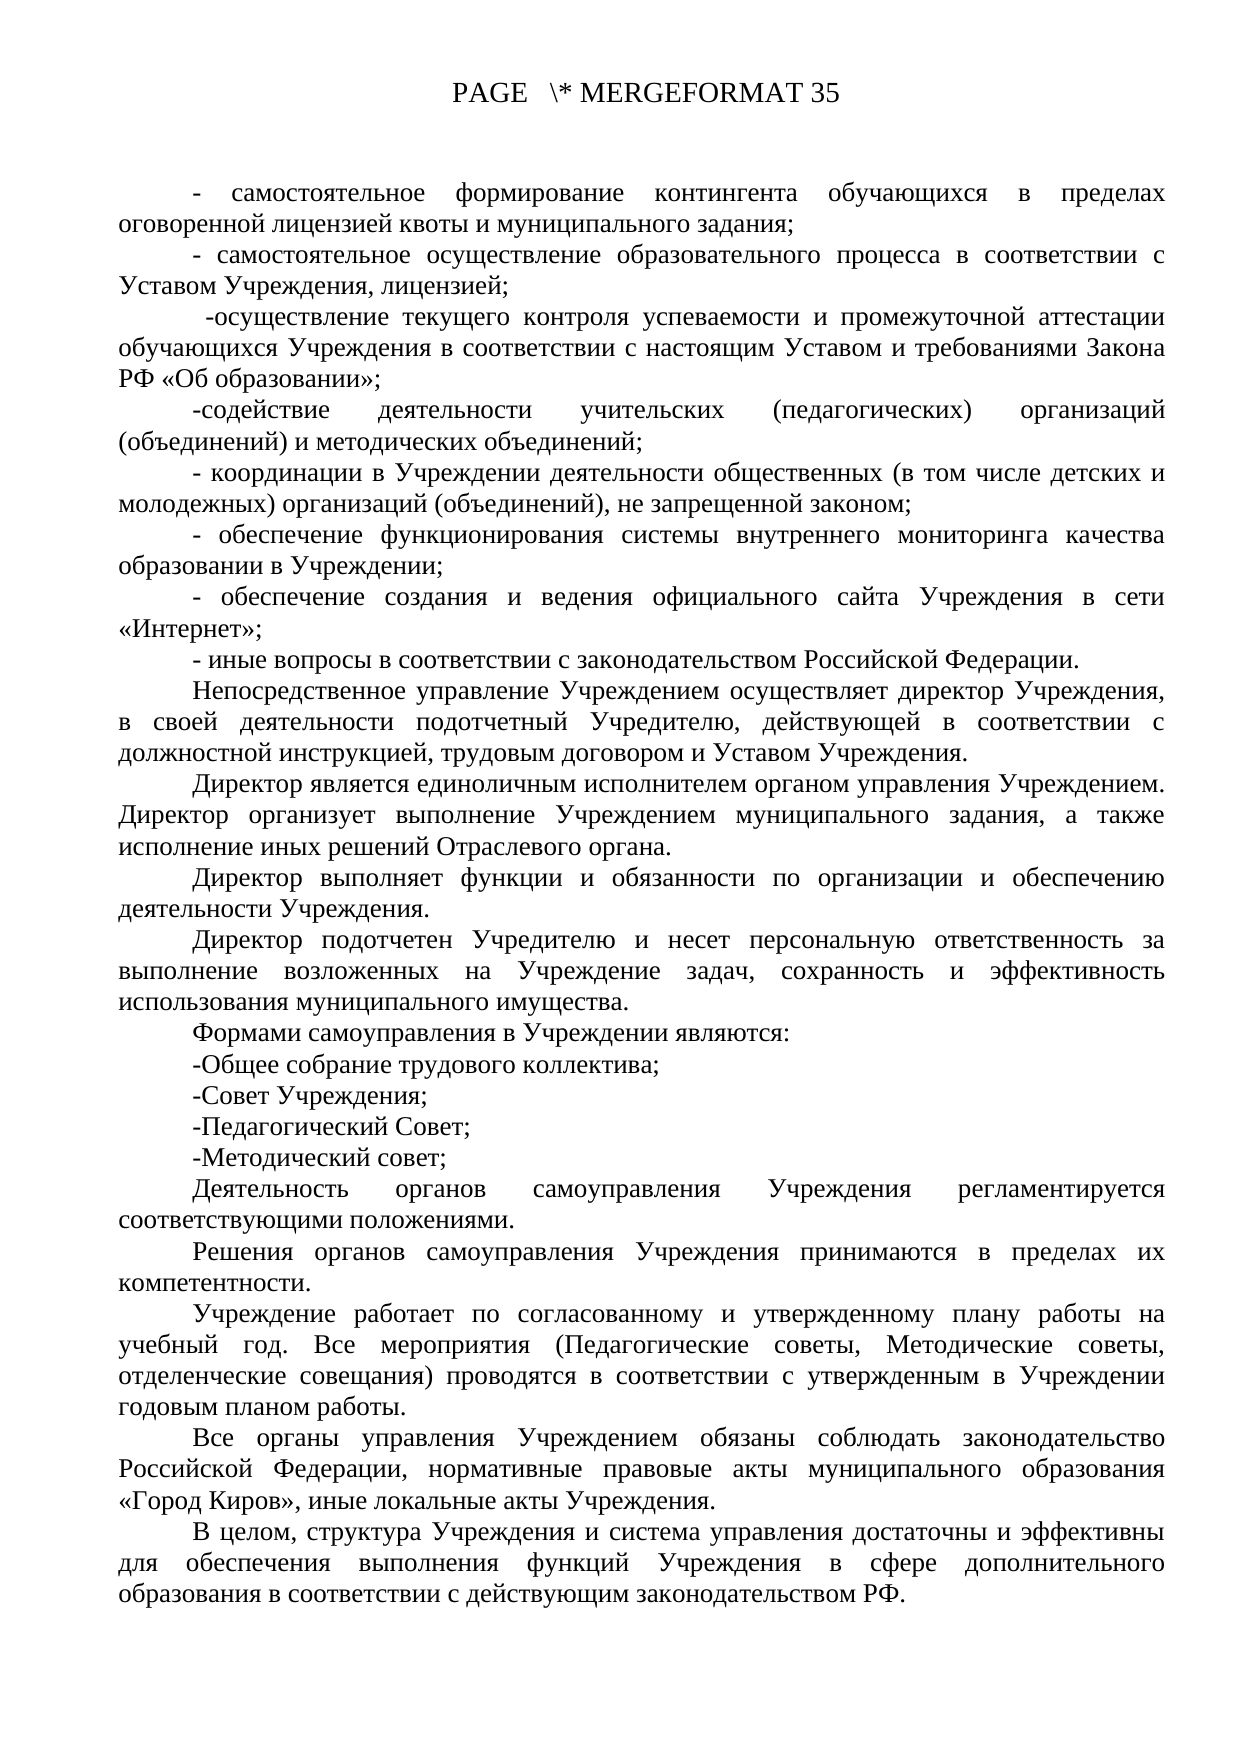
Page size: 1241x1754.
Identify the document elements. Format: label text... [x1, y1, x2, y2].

text - иные вопросы в соответствии с законодательством Российской Федерации. [118, 643, 1166, 674]
text Решения органов самоуправления Учреждения принимаются в пределах их компетентности. [118, 1234, 1166, 1297]
text -осуществление текущего контроля успеваемости и промежуточной аттестации обучающихся Учреждения в соответствии с настоящим Уставом и требованиями Закона РФ «Об образовании»; [118, 300, 1166, 394]
text - обеспечение функционирования системы внутреннего мониторинга качества образовании в Учреждении; [118, 518, 1166, 581]
text Директор выполняет функции и обязанности по организации и обеспечению деятельности Учреждения. [118, 861, 1166, 923]
text Учреждение работает по согласованному и утвержденному плану работы на учебный год. Все мероприятия (Педагогические советы, Методические советы, отделенческие совещания) проводятся в соответствии с утвержденным в Учреждении годовым планом работы. [118, 1297, 1166, 1421]
text Директор подотчетен Учредителю и несет персональную ответственность за выполнение возложенных на Учреждение задач, сохранность и эффективность использования муниципального имущества. [118, 923, 1166, 1017]
text -Общее собрание трудового коллектива; [118, 1048, 1166, 1079]
text -содействие деятельности учительских (педагогических) организаций (объединений) и методических объединений; [118, 394, 1166, 456]
text Директор является единоличным исполнителем органом управления Учреждением. Директор организует выполнение Учреждением муниципального задания, а также исполнение иных решений Отраслевого органа. [118, 767, 1166, 861]
text Все органы управления Учреждением обязаны соблюдать законодательство Российской Федерации, нормативные правовые акты муниципального образования «Город Киров», иные локальные акты Учреждения. [118, 1421, 1166, 1515]
text -Педагогический Совет; [118, 1110, 1166, 1141]
text - обеспечение создания и ведения официального сайта Учреждения в сети «Интернет»; [118, 581, 1166, 643]
text В целом, структура Учреждения и система управления достаточны и эффективны для обеспечения выполнения функций Учреждения в сфере дополнительного образования в соответствии с действующим законодательством РФ. [118, 1515, 1166, 1608]
text Деятельность органов самоуправления Учреждения регламентируется соответствующими положениями. [118, 1172, 1166, 1234]
text Непосредственное управление Учреждением осуществляет директор Учреждения, в своей деятельности подотчетный Учредителю, действующей в соответствии с должностной инструкцией, трудовым договором и Уставом Учреждения. [118, 674, 1166, 767]
text -Совет Учреждения; [118, 1079, 1166, 1110]
text - координации в Учреждении деятельности общественных (в том числе детских и молодежных) организаций (объединений), не запрещенной законом; [118, 456, 1166, 518]
text Формами самоуправления в Учреждении являются: [118, 1017, 1166, 1048]
text - самостоятельное формирование контингента обучающихся в пределах оговоренной лицензией квоты и муниципального задания; [118, 176, 1166, 238]
text - самостоятельное осуществление образовательного процесса в соответствии с Уставом Учреждения, лицензией; [118, 238, 1166, 300]
text -Методический совет; [118, 1141, 1166, 1172]
